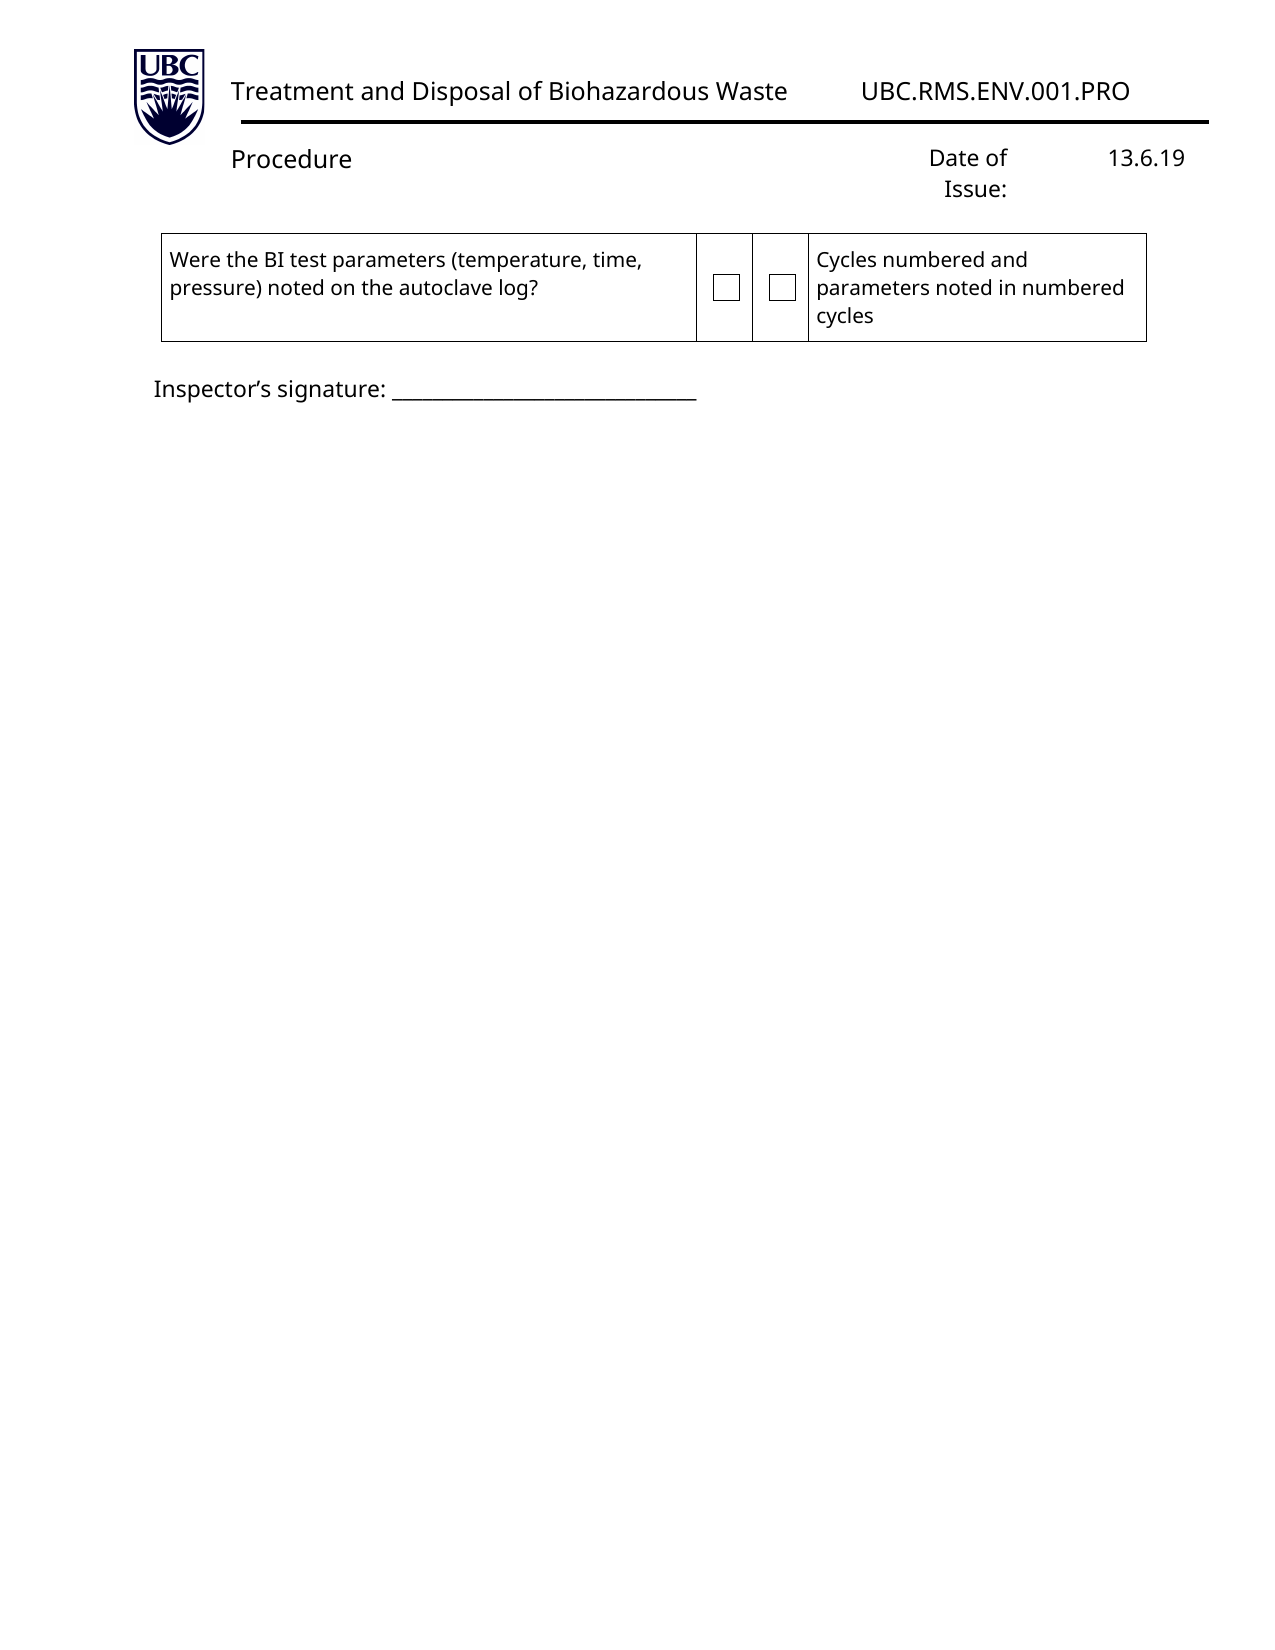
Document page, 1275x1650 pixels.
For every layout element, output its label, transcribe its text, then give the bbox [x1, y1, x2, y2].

picture [134, 49, 205, 145]
table_cell Were the BI test parameters (temperature, time, pressure) noted on the autoclave log? [162, 234, 696, 341]
table_cell [697, 234, 752, 341]
table_cell Cycles numbered and parameters noted in numbered cycles [809, 234, 1146, 341]
table_cell [753, 234, 808, 341]
text Inspector’s signature: ______________________________ [135, 373, 1162, 404]
